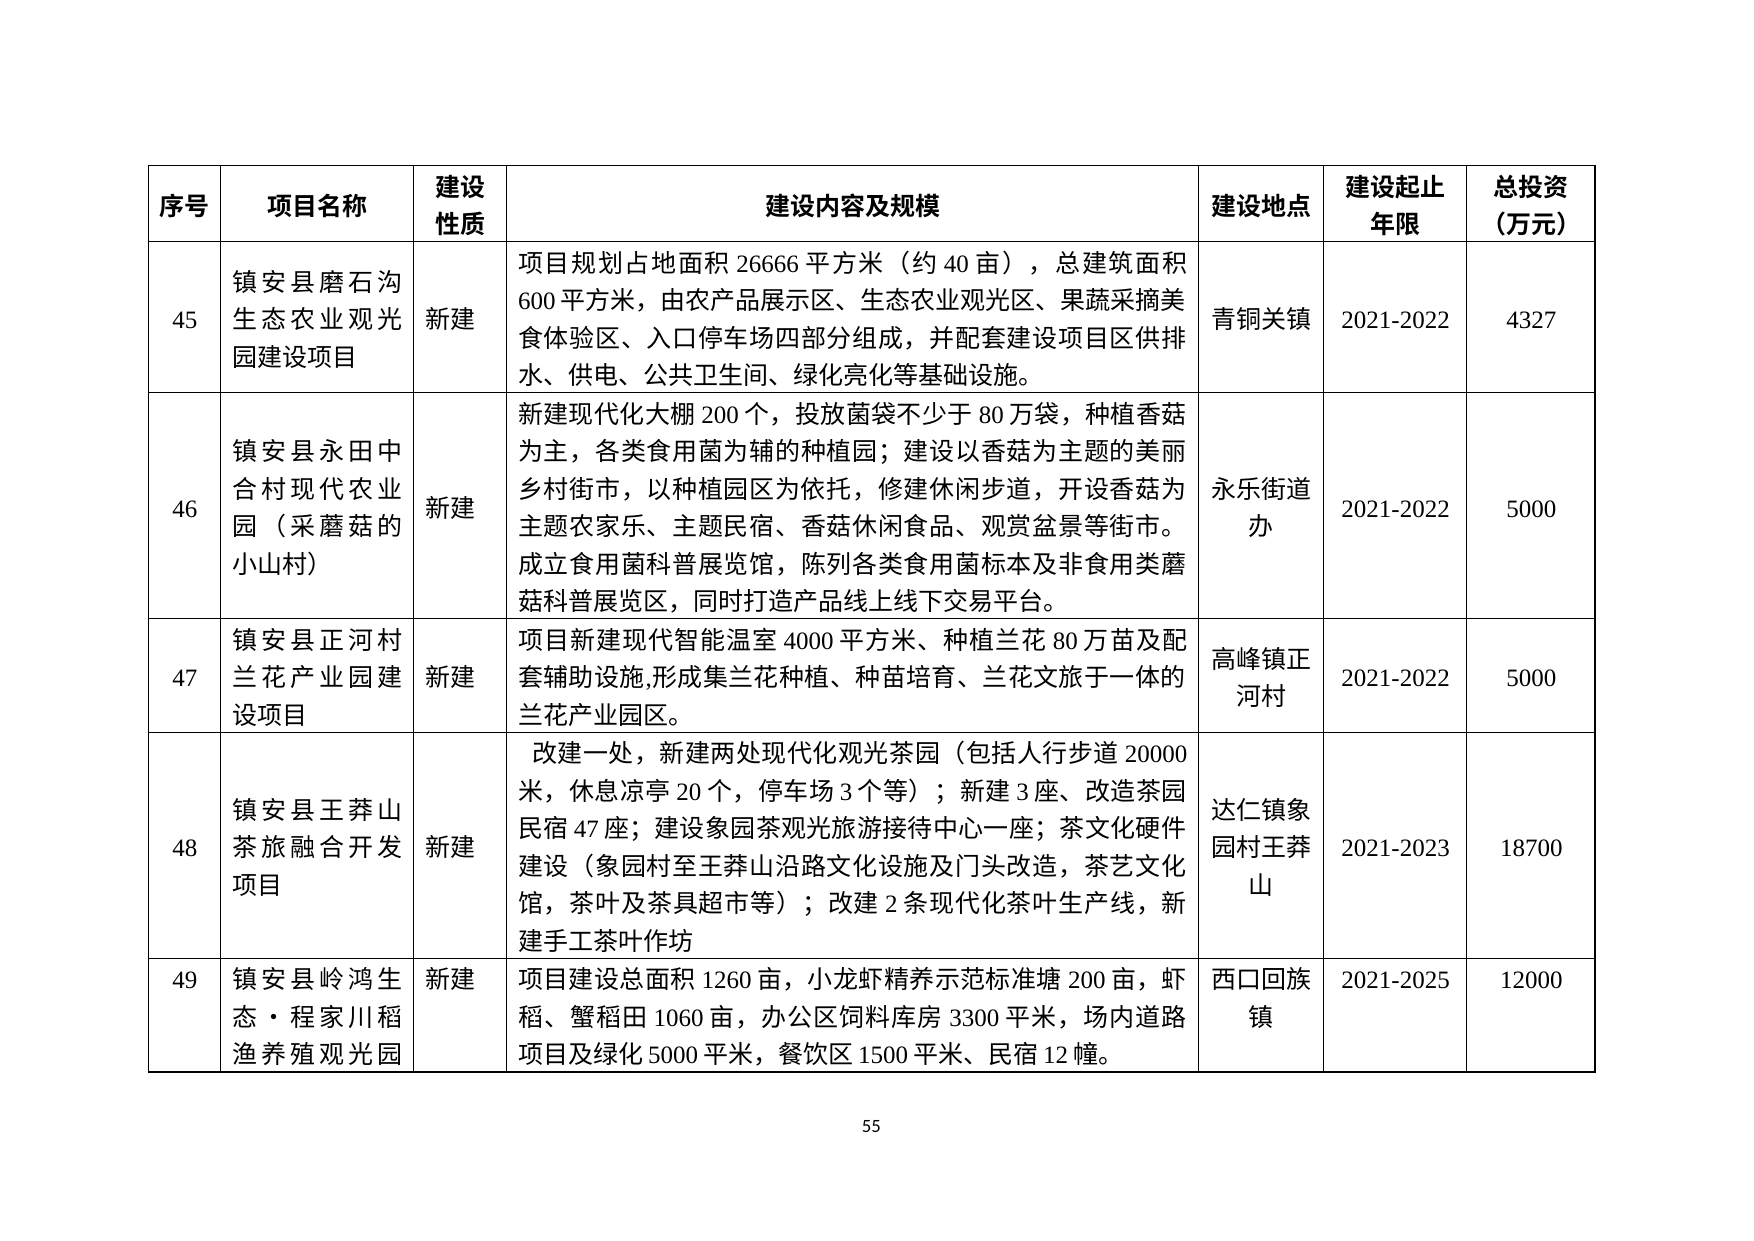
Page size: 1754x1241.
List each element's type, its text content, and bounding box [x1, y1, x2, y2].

table_cell 2021-2022 [1324, 242, 1466, 392]
table_cell 46 [149, 393, 220, 618]
table_cell 47 [149, 619, 220, 732]
table_cell 新建 [414, 959, 506, 1071]
table_cell 改建一处，新建两处现代化观光茶园（包括人行步道20000米，休息凉亭20个，停车场3个等）；新建3座、改造茶园民宿47座；建设象园茶观光旅游接待中心一座；茶文化硬件建设（象园村至王莽山沿路文化设施及门头改造，茶艺文化馆，茶叶及茶具超市等）；改建2条现代化茶叶生产线，新建手工茶叶作坊 [507, 733, 1198, 958]
table_cell 5000 [1467, 393, 1594, 618]
table_cell 青铜关镇 [1199, 242, 1323, 392]
table_cell 45 [149, 242, 220, 392]
table_cell 新建 [414, 733, 506, 958]
table_cell 达仁镇象园村王莽山 [1199, 733, 1323, 958]
table_header 总投资（万元） [1467, 166, 1594, 241]
table_cell 镇安县王莽山茶旅融合开发项目 [221, 733, 413, 958]
table_header 项目名称 [221, 166, 413, 241]
table_cell 镇安县永田中合村现代农业园（采蘑菇的小山村） [221, 393, 413, 618]
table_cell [507, 959, 1198, 1071]
table_cell 4327 [1467, 242, 1594, 392]
table_cell 49 [149, 959, 220, 1071]
table_cell 12000 [1467, 959, 1594, 1071]
table_header 建设地点 [1199, 166, 1323, 241]
table_cell 项目新建现代智能温室4000平方米、种植兰花80万苗及配套辅助设施,形成集兰花种植、种苗培育、兰花文旅于一体的兰花产业园区。 [507, 619, 1198, 732]
table_cell 西口回族镇 [1199, 959, 1323, 1071]
table_header 建设性质 [414, 166, 506, 241]
table_cell 镇安县磨石沟生态农业观光园建设项目 [221, 242, 413, 392]
table_cell 永乐街道办 [1199, 393, 1323, 618]
table_header 序号 [149, 166, 220, 241]
table_cell 新建 [414, 393, 506, 618]
table_cell 项目规划占地面积26666平方米（约40亩），总建筑面积600平方米，由农产品展示区、生态农业观光区、果蔬采摘美食体验区、入口停车场四部分组成，并配套建设项目区供排水、供电、公共卫生间、绿化亮化等基础设施。 [507, 242, 1198, 392]
table_cell 镇安县正河村兰花产业园建设项目 [221, 619, 413, 732]
table_cell 高峰镇正河村 [1199, 619, 1323, 732]
table_cell 2021-2022 [1324, 393, 1466, 618]
table_cell 18700 [1467, 733, 1594, 958]
table_cell 48 [149, 733, 220, 958]
table_cell 新建 [414, 619, 506, 732]
table_cell 2021-2025 [1324, 959, 1466, 1071]
table_header 建设内容及规模 [507, 166, 1198, 241]
table_cell 2021-2022 [1324, 619, 1466, 732]
table_cell 新建现代化大棚200个，投放菌袋不少于80万袋，种植香菇为主，各类食用菌为辅的种植园；建设以香菇为主题的美丽乡村街市，以种植园区为依托，修建休闲步道，开设香菇为主题农家乐、主题民宿、香菇休闲食品、观赏盆景等街市。成立食用菌科普展览馆，陈列各类食用菌标本及非食用类蘑菇科普展览区，同时打造产品线上线下交易平台。 [507, 393, 1198, 618]
table_cell 2021-2023 [1324, 733, 1466, 958]
table_cell 镇安县岭鸿生态•程家川稻渔养殖观光园项目 [221, 959, 413, 1071]
table_header 建设起止年限 [1324, 166, 1466, 241]
table_cell 新建 [414, 242, 506, 392]
table_cell 5000 [1467, 619, 1594, 732]
